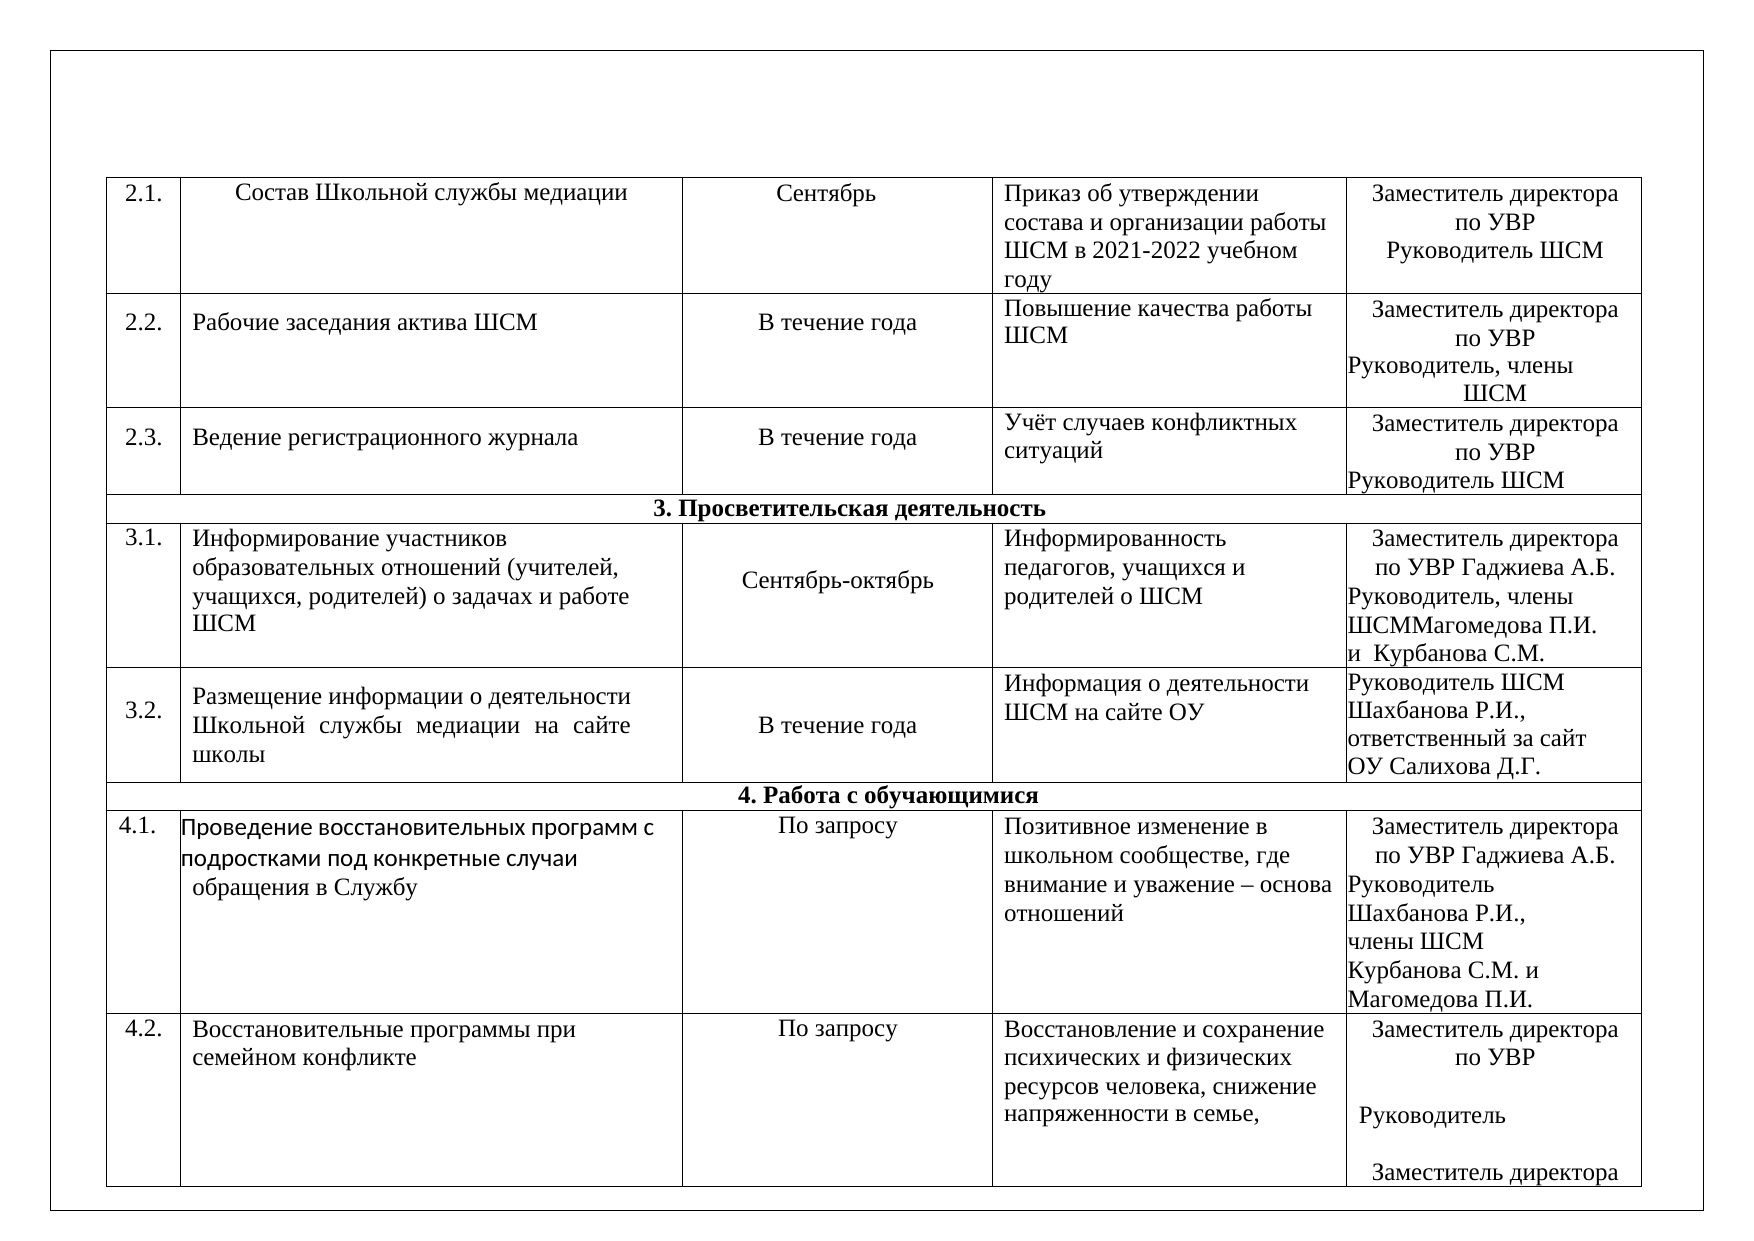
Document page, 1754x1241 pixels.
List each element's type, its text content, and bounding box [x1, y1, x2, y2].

table_cell Сентябрь-октябрь [683, 524, 992, 667]
table_cell Заместитель директора по УВР Гаджиева А.Б. Руководитель, члены ШСММагомедова П.И. и Курбанова С.М. [1347, 524, 1641, 667]
table_cell 2.3. [107, 408, 180, 494]
table_cell Рабочие заседания актива ШСМ [181, 294, 682, 407]
table_cell В течение года [683, 668, 992, 782]
table_cell Ведение регистрационного журнала [181, 408, 682, 494]
table_cell 3.2. [107, 668, 180, 782]
table_cell Позитивное изменение в школьном сообществе, где внимание и уважение – основа отношений [993, 811, 1346, 1013]
table_header Состав Школьной службы медиации [181, 178, 682, 293]
table_cell Информация о деятельности ШСМ на сайте ОУ [993, 668, 1346, 782]
table_cell 4. Работа с обучающимися [107, 783, 1641, 810]
table_header Приказ об утверждении состава и организации работы ШСМ в 2021-2022 учебном году [993, 178, 1346, 293]
table_cell 3.1. [107, 524, 180, 667]
table_header 2.1. [107, 178, 180, 293]
table_cell Проведение восстановительных программ с подростками под конкретные случаи обращения в Службу [181, 811, 682, 1013]
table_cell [993, 1014, 1346, 1186]
table_cell Информирование участников образовательных отношений (учителей, учащихся, родителей) о задачах и работе ШСМ [181, 524, 682, 667]
table_cell 4.2. [107, 1014, 180, 1186]
table_cell 2.2. [107, 294, 180, 407]
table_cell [1347, 1014, 1641, 1186]
table_cell 3. Просветительская деятельность [107, 495, 1641, 522]
table_header Сентябрь [683, 178, 992, 293]
table_cell В течение года [683, 408, 992, 494]
table_cell По запросу [683, 811, 992, 1013]
table_cell Заместитель директора по УВР Руководитель ШСМ [1347, 408, 1641, 494]
table_header Заместитель директора по УВР Руководитель ШСМ [1347, 178, 1641, 293]
table_cell Заместитель директора по УВР Гаджиева А.Б. Руководитель Шахбанова Р.И., члены ШСМ Курбанова С.М. и Магомедова П.И. [1347, 811, 1641, 1013]
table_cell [181, 1014, 682, 1186]
table_cell Заместитель директора по УВР Руководитель, члены ШСМ [1347, 294, 1641, 407]
table_cell Размещение информации о деятельности Школьной службы медиации на сайте школы [181, 668, 682, 782]
table_cell Учёт случаев конфликтных ситуаций [993, 408, 1346, 494]
table_cell По запросу [683, 1014, 992, 1186]
table_cell Информированность педагогов, учащихся и родителей о ШСМ [993, 524, 1346, 667]
table_cell 4.1. [107, 811, 180, 1013]
table_cell В течение года [683, 294, 992, 407]
table_cell Повышение качества работы ШСМ [993, 294, 1346, 407]
table_cell Руководитель ШСМ Шахбанова Р.И., ответственный за сайт ОУ Салихова Д.Г. [1347, 668, 1641, 782]
